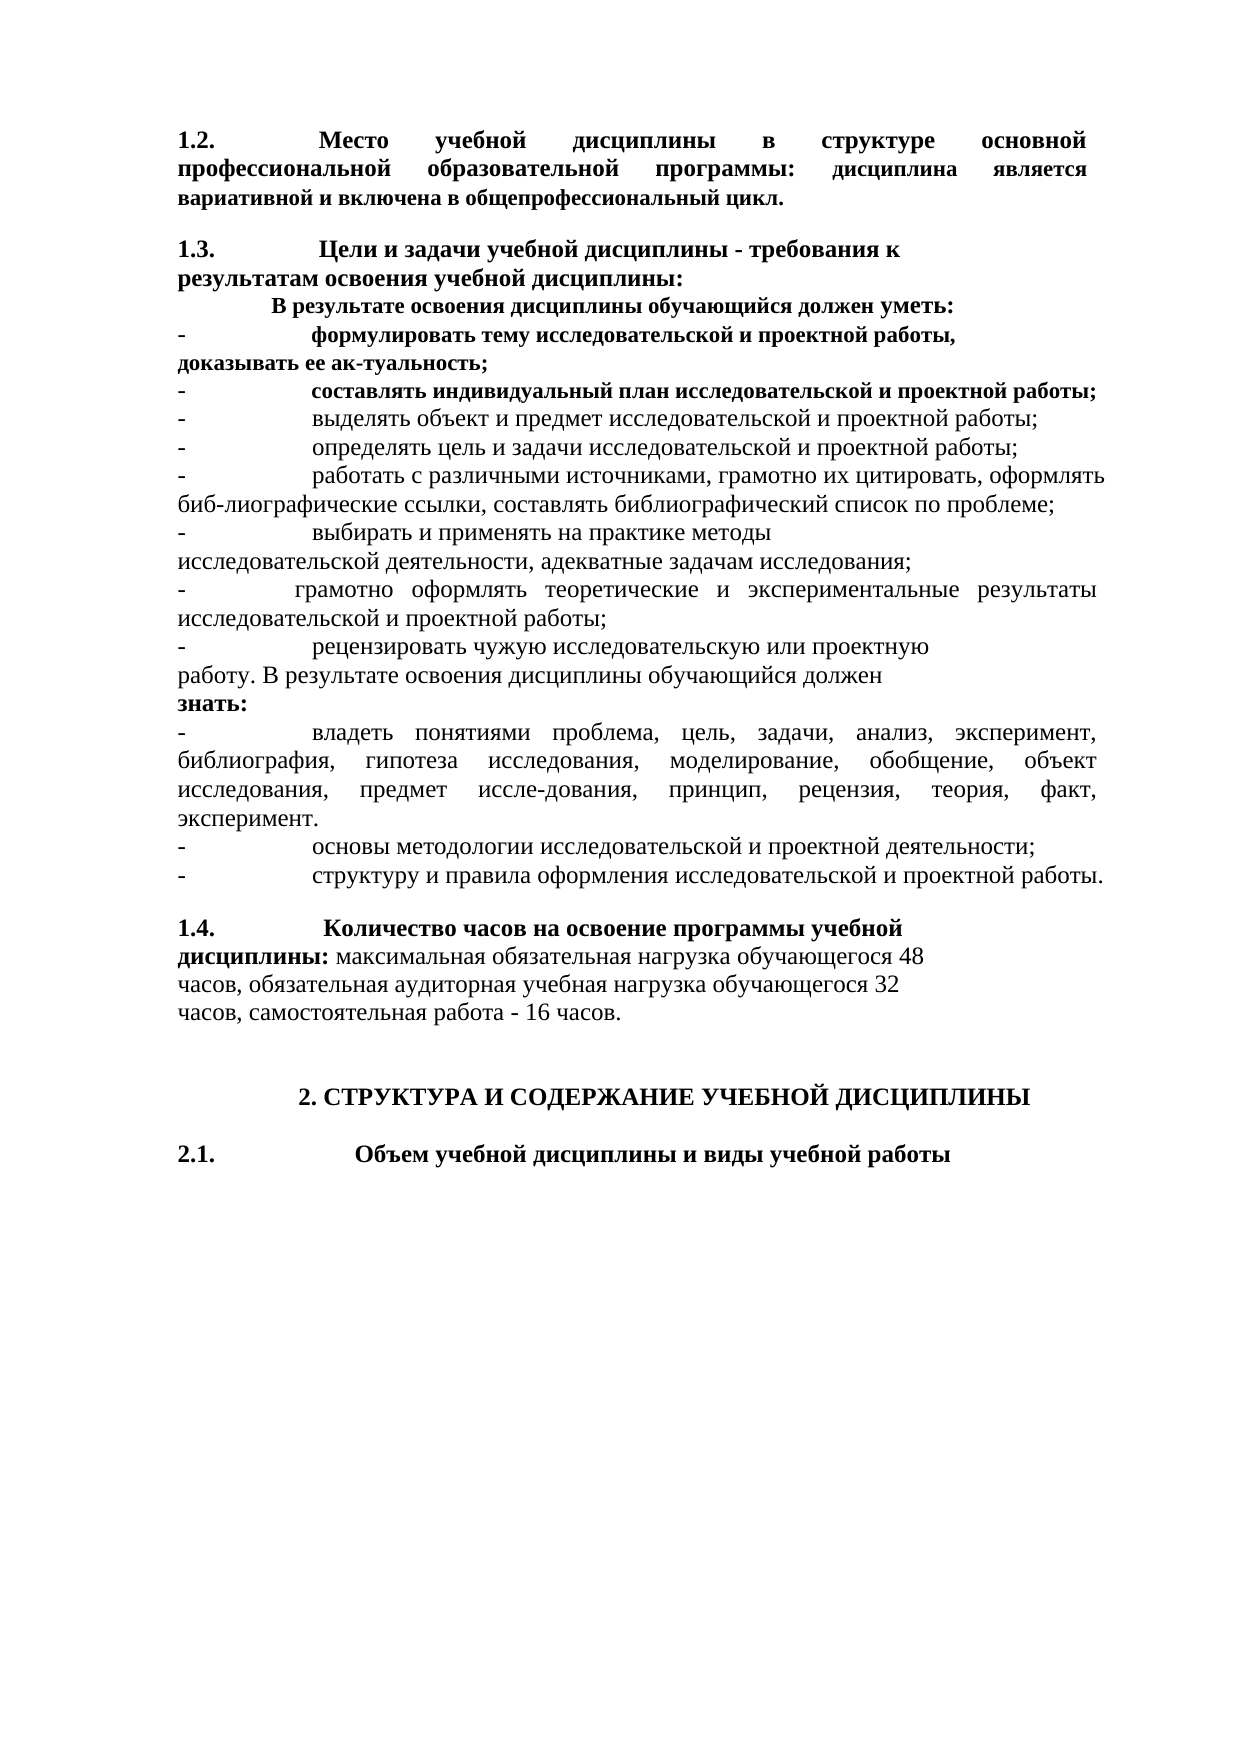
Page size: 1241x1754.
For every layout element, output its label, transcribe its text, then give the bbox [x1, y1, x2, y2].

list рецензировать чужую исследовательскую или проектную работу. В результате освоения дисциплины обучающийся должен знать: [177, 632, 945, 718]
list Цели и задачи учебной дисциплины - требования к результатам освоения учебной дисциплины: [177, 236, 1024, 292]
list грамотно оформлять теоретические и экспериментальные результаты исследовательской и проектной работы; [177, 575, 1097, 632]
text 2. СТРУКТУРА И СОДЕРЖАНИЕ УЧЕБНОЙ ДИСЦИПЛИНЫ [298, 1059, 1152, 1117]
list основы методологии исследовательской и проектной деятельности; [177, 832, 1152, 860]
list формулировать тему исследовательской и проектной работы, доказывать ее ак-туальность; [177, 319, 1077, 376]
text В результате освоения дисциплины обучающийся должен уметь: [177, 292, 1152, 319]
list Объем учебной дисциплины и виды учебной работы [177, 1117, 1152, 1174]
list владеть понятиями проблема, цель, задачи, анализ, эксперимент, библиография, гипотеза исследования, моделирование, обобщение, объект исследования, предмет иссле-дования, принцип, рецензия, теория, факт, эксперимент. [177, 718, 1097, 832]
list работать с различными источниками, грамотно их цитировать, оформлять биб-лиографические ссылки, составлять библиографический список по проблеме; [177, 461, 1152, 518]
list Количество часов на освоение программы учебной дисциплины: максимальная обязательная нагрузка обучающегося 48 часов, обязательная аудиторная учебная нагрузка обучающегося 32 часов, самостоятельная работа - 16 часов. [177, 914, 945, 1026]
list выделять объект и предмет исследовательской и проектной работы; [177, 404, 1152, 432]
list Место учебной дисциплины в структуре основной профессиональной образовательной программы: дисциплина является вариативной и включена в общепрофессиональный цикл. [177, 126, 1087, 211]
list определять цель и задачи исследовательской и проектной работы; [177, 432, 1152, 461]
list составлять индивидуальный план исследовательской и проектной работы; [177, 376, 1152, 404]
list выбирать и применять на практике методы исследовательской деятельности, адекватные задачам исследования; [177, 518, 945, 575]
list структуру и правила оформления исследовательской и проектной работы. [177, 860, 1152, 889]
